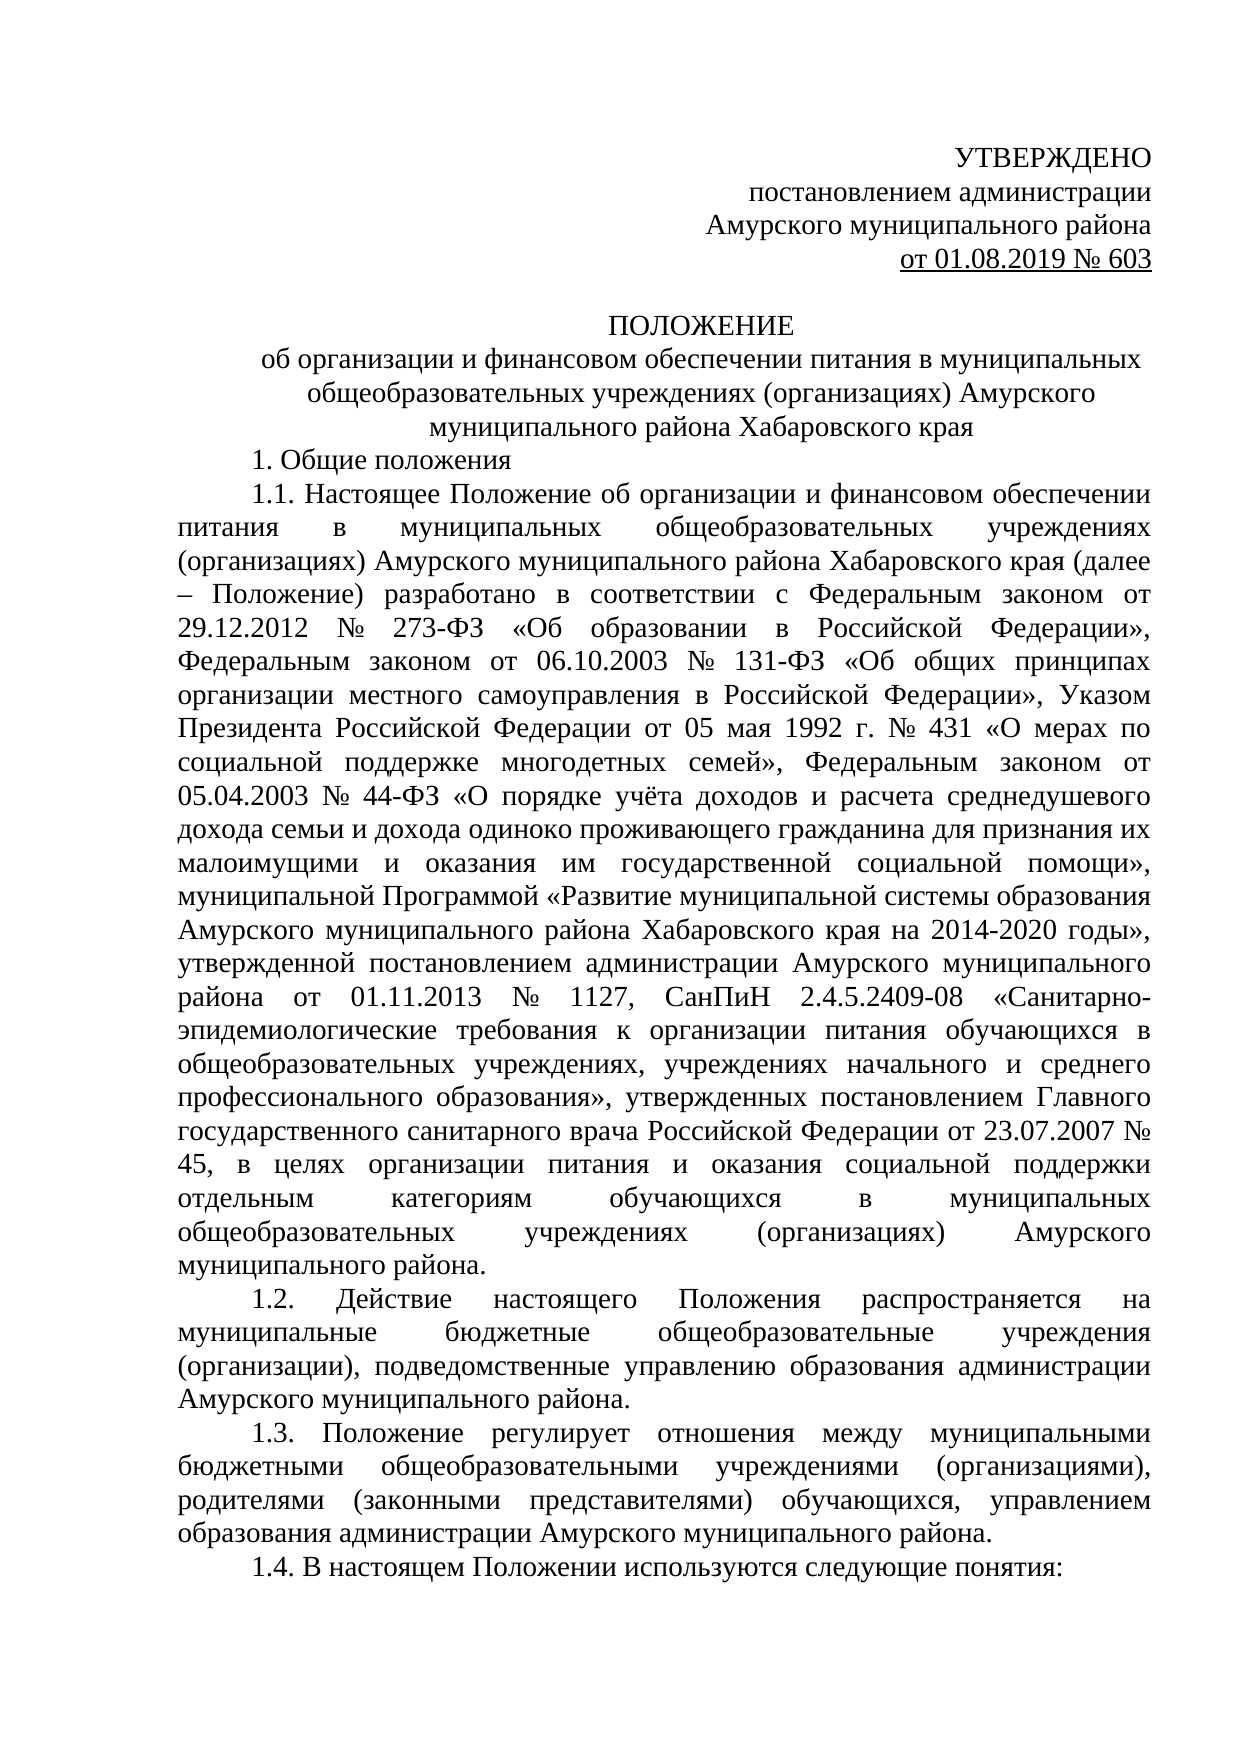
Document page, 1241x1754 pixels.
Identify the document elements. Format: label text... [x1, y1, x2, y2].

text от 01.08.2019 № 603 [177, 241, 1152, 274]
text Амурского муниципального района [177, 207, 1152, 241]
text УТВЕРЖДЕНО [177, 118, 1152, 174]
title ПОЛОЖЕНИЕ [177, 308, 1152, 342]
text 1.3. Положение регулирует отношения между муниципальными бюджетными общеобразовательными учреждениями (организациями), родителями (законными представителями) обучающихся, управлением образования администрации Амурского муниципального района. [177, 1415, 1152, 1549]
text муниципального района Хабаровского края [177, 409, 1152, 442]
title 1. Общие положения [177, 442, 1152, 476]
text 1.4. В настоящем Положении используются следующие понятия: [177, 1549, 1152, 1583]
text общеобразовательных учреждениях (организациях) Амурского [177, 375, 1152, 409]
text 1.1. Настоящее Положение об организации и финансовом обеспечении питания в муниципальных общеобразовательных учреждениях (организациях) Амурского муниципального района Хабаровского края (далее – Положение) разработано в соответствии с Федеральным законом от 29.12.2012 № 273-ФЗ «Об образовании в Российской Федерации», Федеральным законом от 06.10.2003 № 131-ФЗ «Об общих принципах организации местного самоуправления в Российской Федерации», Указом Президента Российской Федерации от 05 мая 1992 г. № 431 «О мерах по социальной поддержке многодетных семей», Федеральным законом от 05.04.2003 № 44-ФЗ «О порядке учёта доходов и расчета среднедушевого дохода семьи и дохода одиноко проживающего гражданина для признания их малоимущими и оказания им государственной социальной помощи», муниципальной Программой «Развитие муниципальной системы образования Амурского муниципального района Хабаровского края на 2014-2020 годы», утвержденной постановлением администрации Амурского муниципального района от 01.11.2013 № 1127, СанПиН 2.4.5.2409-08 «Санитарно-эпидемиологические требования к организации питания обучающихся в общеобразовательных учреждениях, учреждениях начального и среднего профессионального образования», утвержденных постановлением Главного государственного санитарного врача Российской Федерации от 23.07.2007 № 45, в целях организации питания и оказания социальной поддержки отдельным категориям обучающихся в муниципальных общеобразовательных учреждениях (организациях) Амурского муниципального района. [177, 476, 1152, 1281]
text постановлением администрации [177, 174, 1152, 207]
text об организации и финансовом обеспечении питания в муниципальных [177, 342, 1152, 375]
text 1.2. Действие настоящего Положения распространяется на муниципальные бюджетные общеобразовательные учреждения (организации), подведомственные управлению образования администрации Амурского муниципального района. [177, 1281, 1152, 1415]
